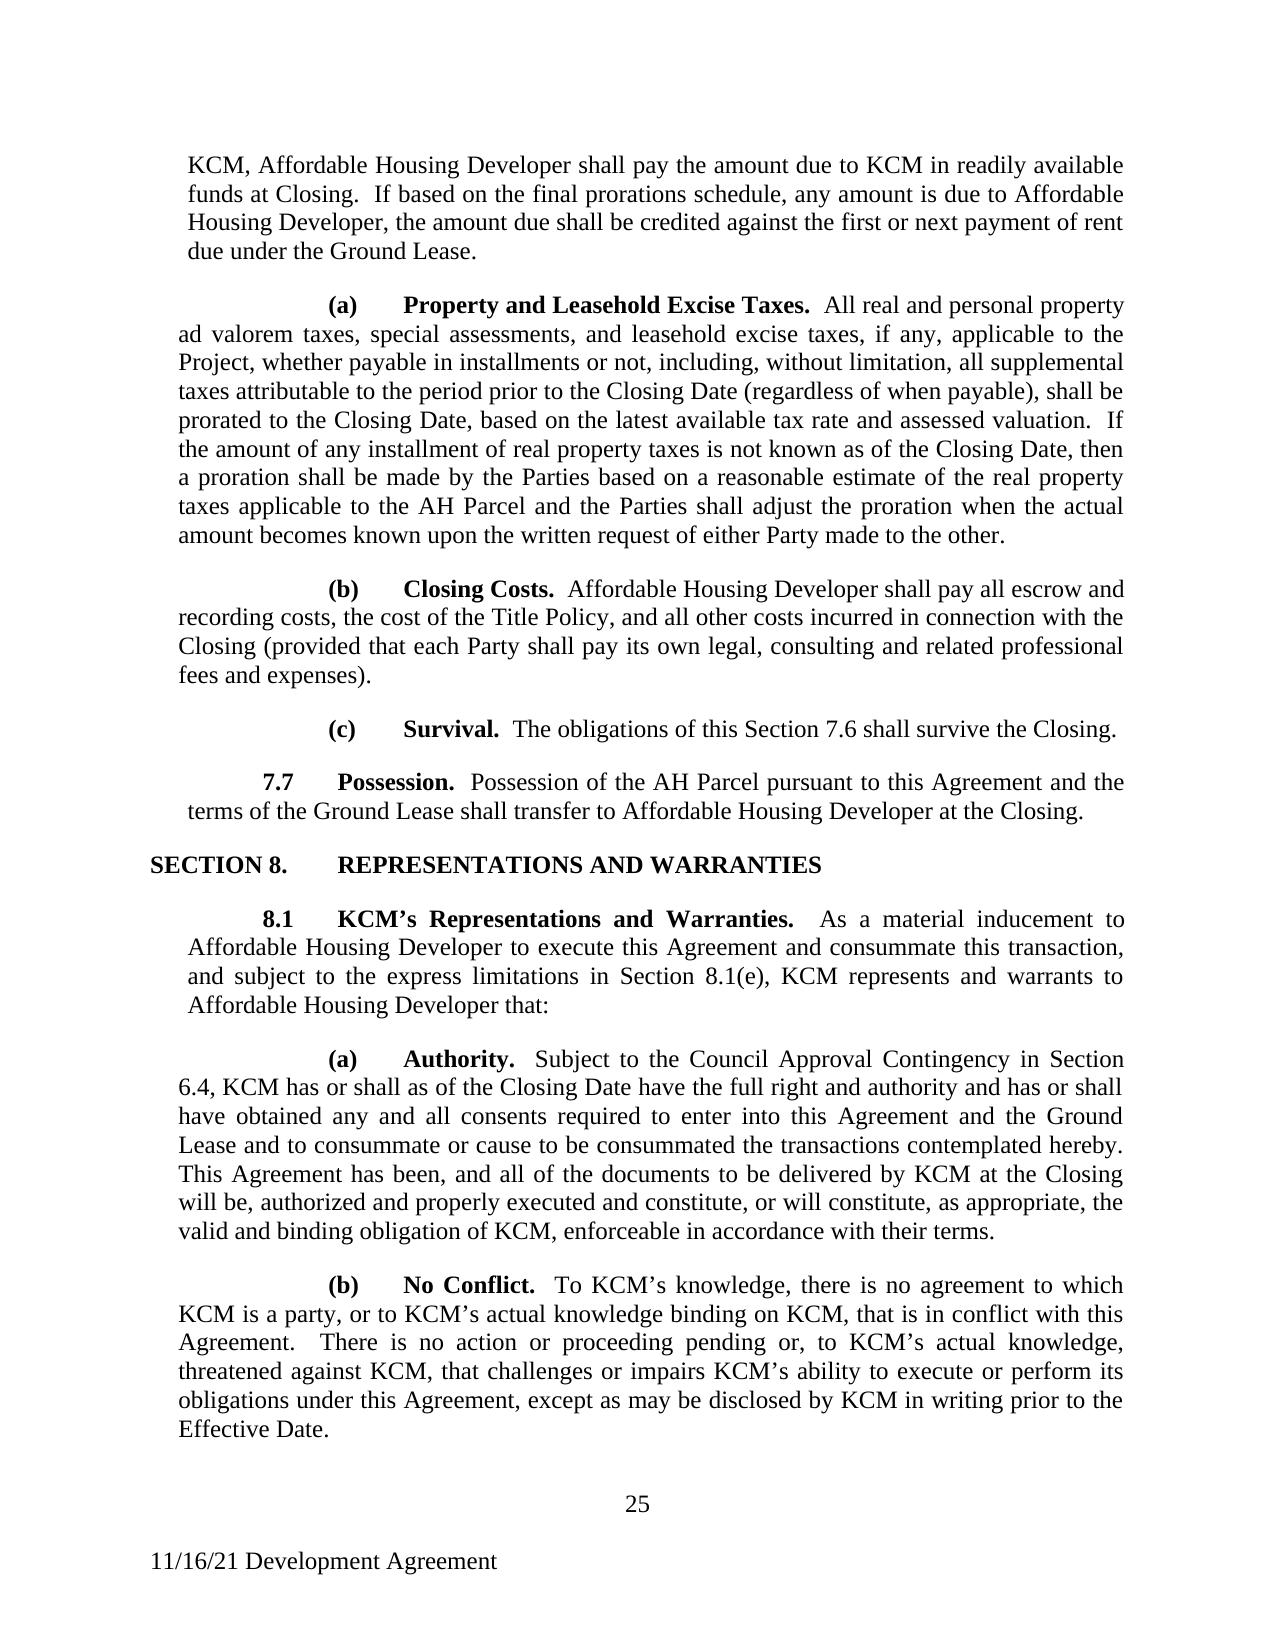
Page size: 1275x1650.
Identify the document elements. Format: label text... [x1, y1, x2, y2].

text REPRESENTATIONS AND WARRANTIES [150, 850, 1125, 879]
text Authority. Subject to the Council Approval Contingency in Section 6.4, KCM has or shall as of the Closing Date have the full right and authority and has or shall have obtained any and all consents required to enter into this Agreement and the Ground Lease and to consummate or cause to be consummated the transactions contemplated hereby. This Agreement has been, and all of the documents to be delivered by KCM at the Closing will be, authorized and properly executed and constitute, or will constitute, as appropriate, the valid and binding obligation of KCM, enforceable in accordance with their terms. [178, 1044, 1125, 1245]
text Survival. The obligations of this Section 7.6 shall survive the Closing. [178, 714, 1125, 742]
text Closing Costs. Affordable Housing Developer shall pay all escrow and recording costs, the cost of the Title Policy, and all other costs incurred in connection with the Closing (provided that each Party shall pay its own legal, consulting and related professional fees and expenses). [178, 574, 1125, 689]
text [187, 150, 1125, 265]
text Property and Leasehold Excise Taxes. All real and personal property ad valorem taxes, special assessments, and leasehold excise taxes, if any, applicable to the Project, whether payable in installments or not, including, without limitation, all supplemental taxes attributable to the period prior to the Closing Date (regardless of when payable), shall be prorated to the Closing Date, based on the latest available tax rate and assessed valuation. If the amount of any installment of real property taxes is not known as of the Closing Date, then a proration shall be made by the Parties based on a reasonable estimate of the real property taxes applicable to the AH Parcel and the Parties shall adjust the proration when the actual amount becomes known upon the written request of either Party made to the other. [178, 290, 1125, 549]
text KCM’s Representations and Warranties. As a material inducement to Affordable Housing Developer to execute this Agreement and consummate this transaction, and subject to the express limitations in Section 8.1(e), KCM represents and warrants to Affordable Housing Developer that: [187, 904, 1125, 1019]
text Possession. Possession of the AH Parcel pursuant to this Agreement and the terms of the Ground Lease shall transfer to Affordable Housing Developer at the Closing. [187, 767, 1125, 825]
text No Conflict. To KCM’s knowledge, there is no agreement to which KCM is a party, or to KCM’s actual knowledge binding on KCM, that is in conflict with this Agreement. There is no action or proceeding pending or, to KCM’s actual knowledge, threatened against KCM, that challenges or impairs KCM’s ability to execute or perform its obligations under this Agreement, except as may be disclosed by KCM in writing prior to the Effective Date. [178, 1270, 1125, 1442]
